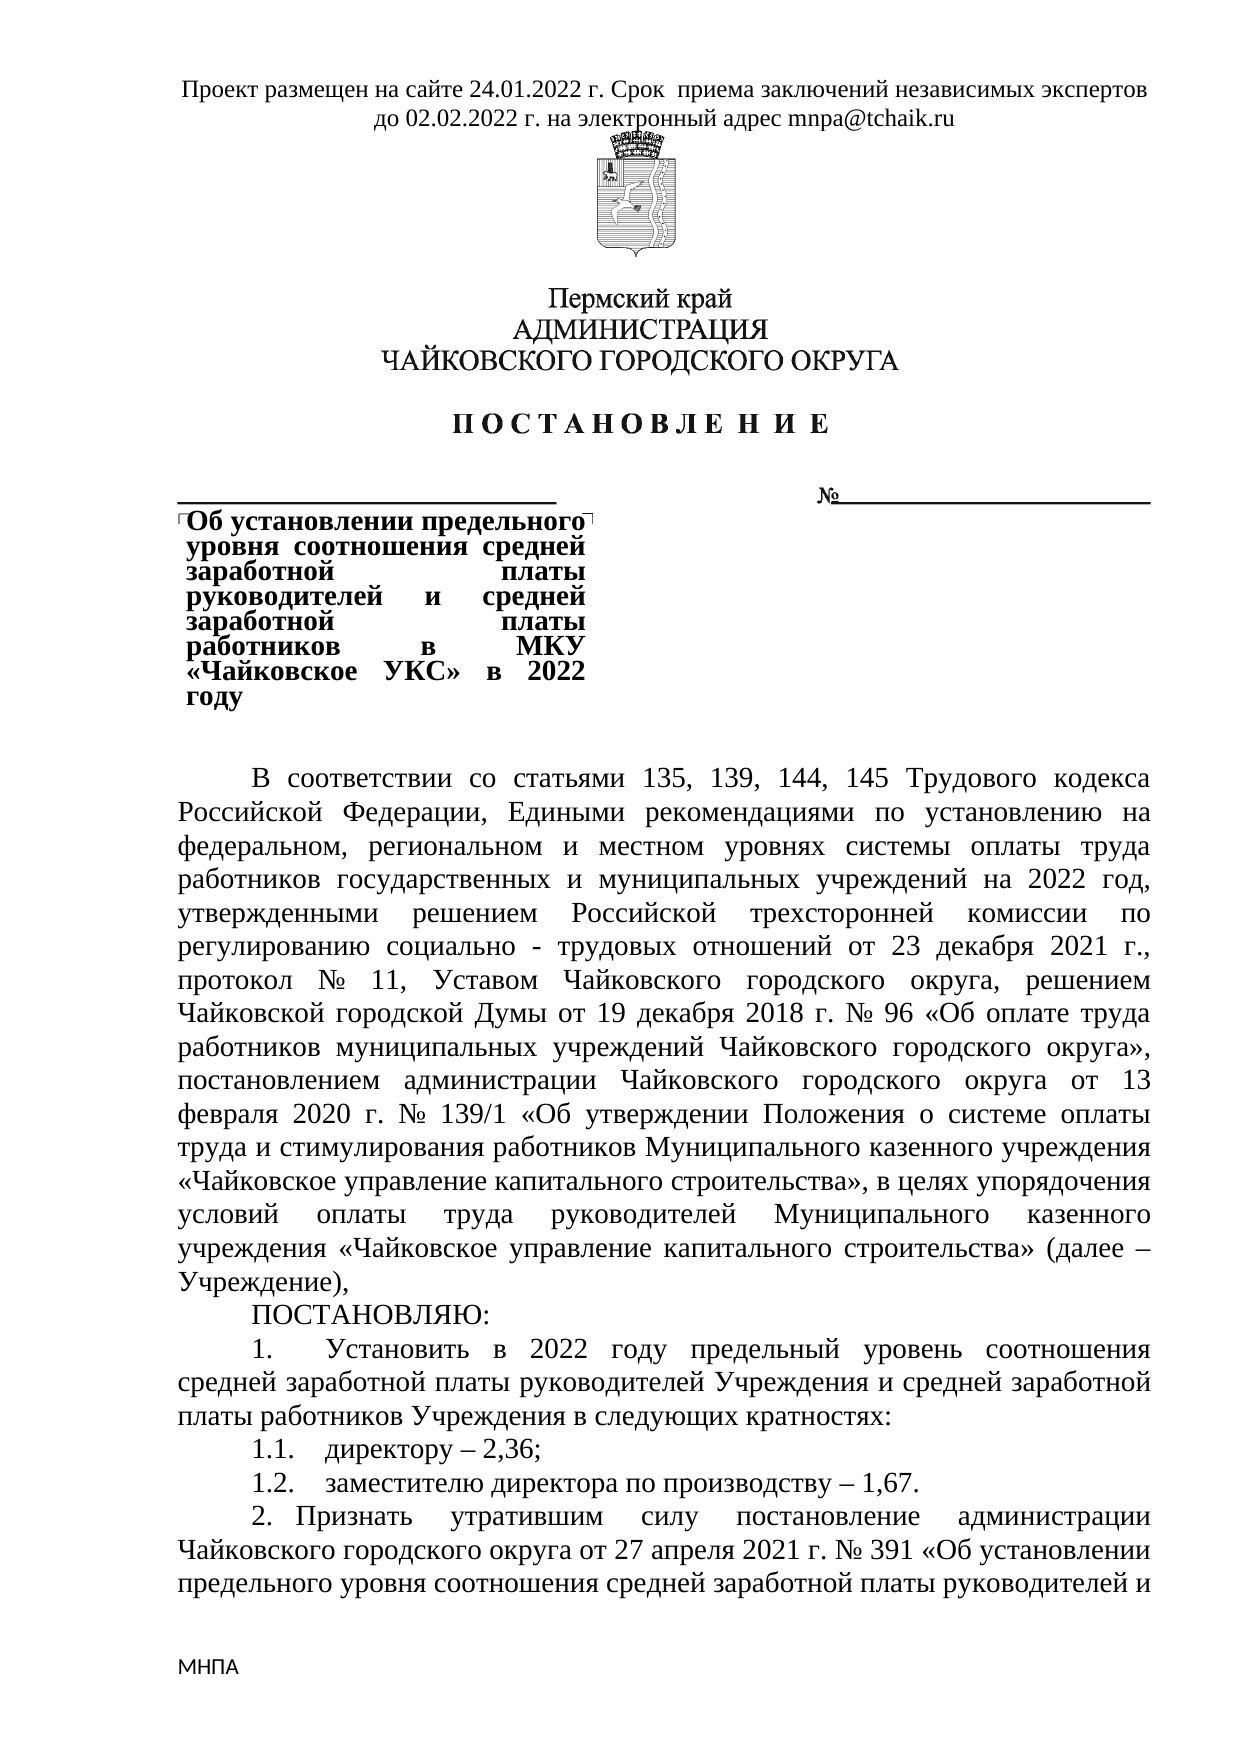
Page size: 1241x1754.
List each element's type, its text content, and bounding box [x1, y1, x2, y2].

list директору – 2,36; [177, 1431, 1152, 1465]
picture [192, 512, 203, 524]
text В соответствии со статьями 135, 139, 144, 145 Трудового кодекса Российской Федерации, Едиными рекомендациями по установлению на федеральном, региональном и местном уровнях системы оплаты труда работников государственных и муниципальных учреждений на 2022 год, утвержденными решением Российской трехсторонней комиссии по регулированию социально - трудовых отношений от 23 декабря 2021 г., протокол № 11, Уставом Чайковского городского округа, решением Чайковской городской Думы от 19 декабря 2018 г. № 96 «Об оплате труда работников муниципальных учреждений Чайковского городского округа», постановлением администрации Чайковского городского округа от 13 февраля 2020 г. № 139/1 «Об утверждении Положения о системе оплаты труда и стимулирования работников Муниципального казенного учреждения «Чайковское управление капитального строительства», в целях упорядочения условий оплаты труда руководителей Муниципального казенного учреждения «Чайковское управление капитального строительства» (далее – Учреждение), [177, 761, 1152, 1297]
list Установить в 2022 году предельный уровень соотношения средней заработной платы руководителей Учреждения и средней заработной платы работников Учреждения в следующих кратностях: [177, 1331, 1152, 1431]
text ПОСТАНОВЛЯЮ: [177, 1297, 1152, 1331]
picture [177, 131, 1151, 524]
list заместителю директора по производству – 1,67. [177, 1465, 1152, 1498]
